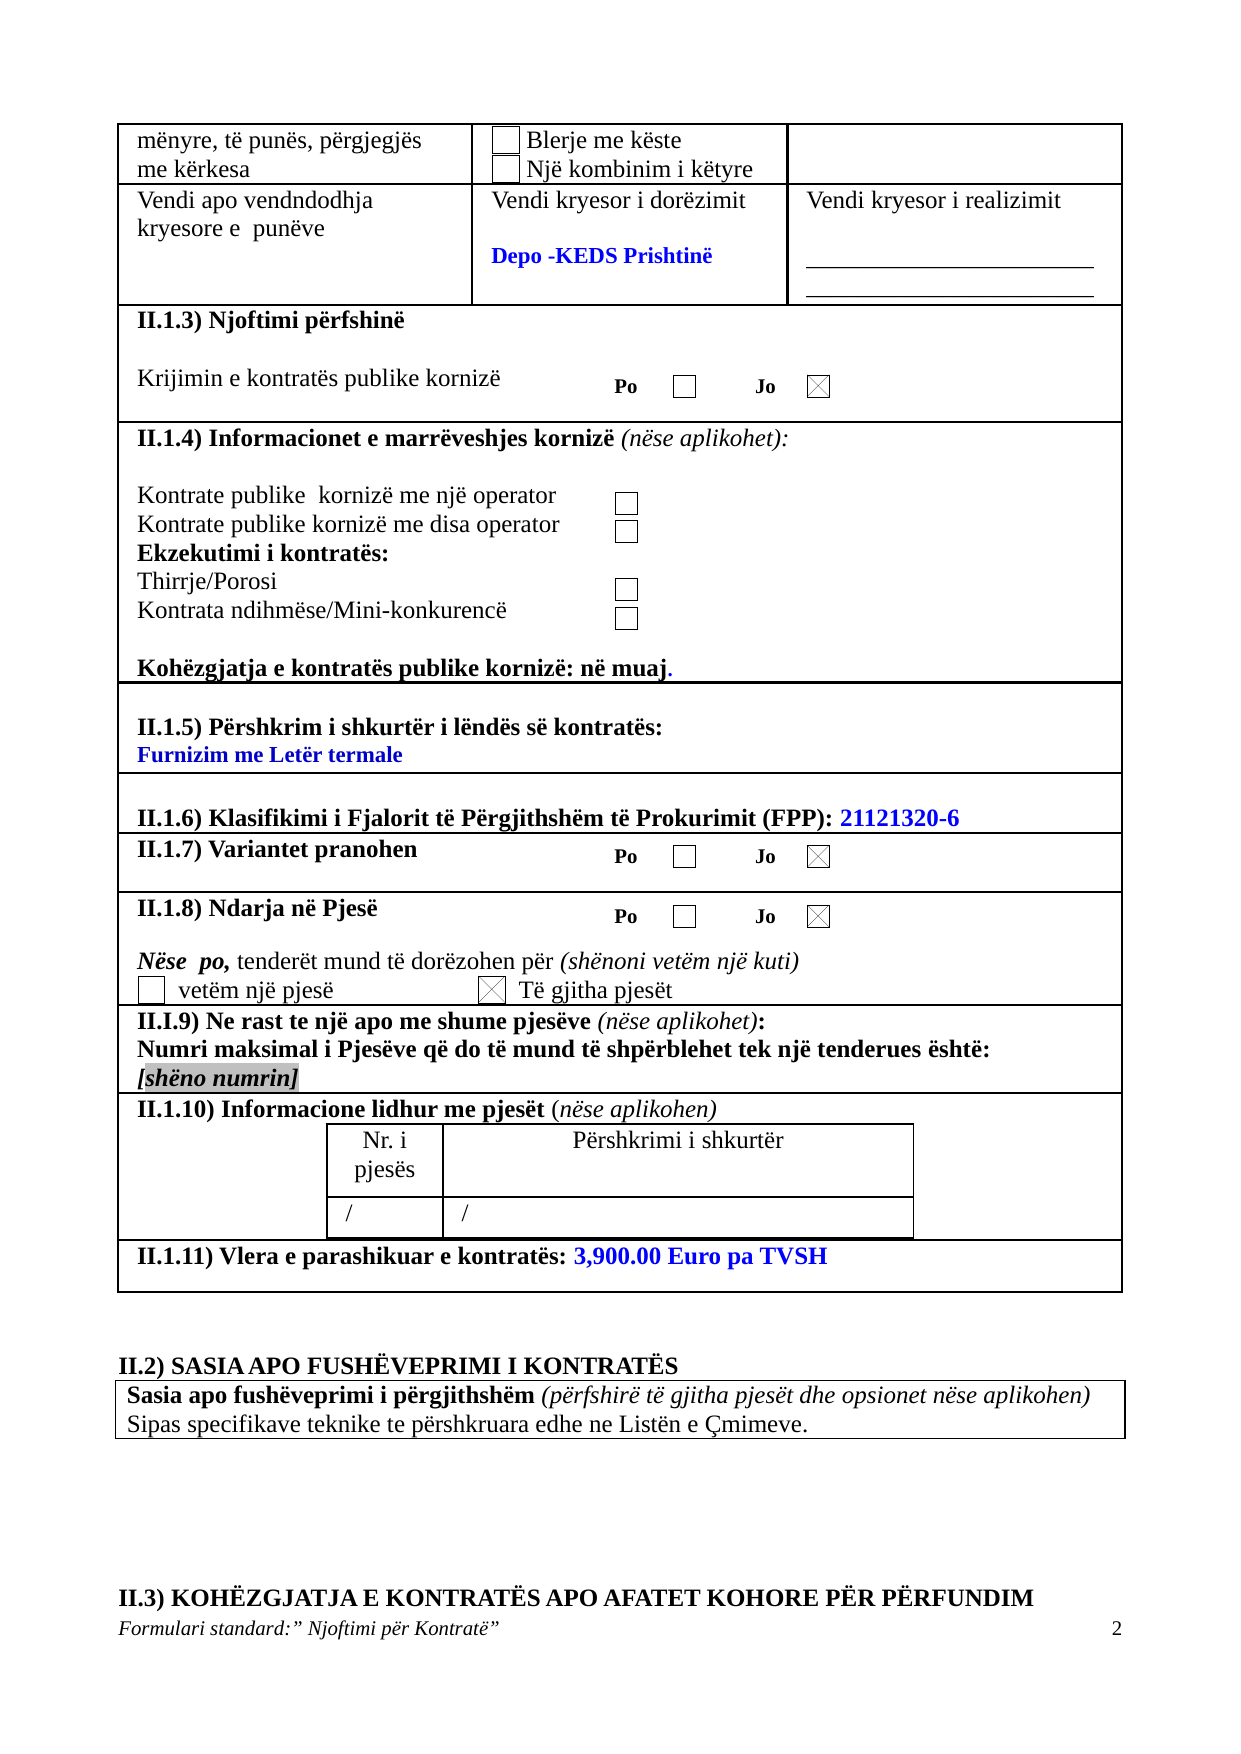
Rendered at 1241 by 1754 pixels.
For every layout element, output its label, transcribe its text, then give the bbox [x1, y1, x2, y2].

table_cell [789, 125, 1121, 183]
table_cell Vendi kryesor i dorëzimit Depo -KEDS Prishtinë [473, 185, 786, 303]
table_cell Vendi kryesor i realizimit ______________________________________________ [789, 185, 1121, 303]
table_cell II.1.10) Informacione lidhur me pjesët (nëse aplikohen) [119, 1094, 1121, 1239]
table_cell II.1.6) Klasifikimi i Fjalorit të Përgjithshëm të Prokurimit (FPP): 21121320-6 [119, 774, 1121, 832]
text II.3) KOHËZGJATJA E KONTRATËS APO AFATET KOHORE PËR PËRFUNDIM [118, 1583, 1122, 1612]
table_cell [473, 125, 786, 183]
table_cell II.1.11) Vlera e parashikuar e kontratës: 3,900.00 Euro pa TVSH [119, 1241, 1121, 1291]
table_cell II.I.9) Ne rast te një apo me shume pjesëve (nëse aplikohet): Numri maksimal i Pjesëve që do të mund të shpërblehet tek një tenderues është: [shëno numrin] [119, 1006, 1121, 1092]
table_cell II.1.8) Ndarja në Pjesë Nëse po, tenderët mund të dorëzohen për (shënoni vetëm një kuti) vetëm një pjesë Të gjitha pjesët [119, 893, 1121, 1004]
table_header Sasia apo fushëveprimi i përgjithshëm (përfshirë të gjitha pjesët dhe opsionet nëse aplikohen) Sipas specifikave teknike te përshkruara edhe ne Listën e Çmimeve. [116, 1381, 1124, 1438]
text II.2) SASIA APO FUSHËVEPRIMI I KONTRATËS [118, 1351, 1122, 1379]
table_cell II.1.7) Variantet pranohen [119, 834, 1121, 891]
table_cell Vendi apo vendndodhja kryesore e punëve [119, 185, 471, 303]
table_cell II.1.3) Njoftimi përfshinë Krijimin e kontratës publike kornizë [119, 306, 1121, 421]
table_cell II.1.5) Përshkrim i shkurtër i lëndës së kontratës: Furnizim me Letër termale [119, 684, 1121, 772]
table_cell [119, 125, 471, 183]
table_cell II.1.4) Informacionet e marrëveshjes kornizë (nëse aplikohet): Kontrate publike kornizë me një operator Kontrate publike kornizë me disa operator Ekzekutimi i kontratës: Thirrje/Porosi Kontrata ndihmëse/Mini-konkurencë Kohëzgjatja e kontratës publike kornizë: në muaj. [119, 423, 1121, 681]
